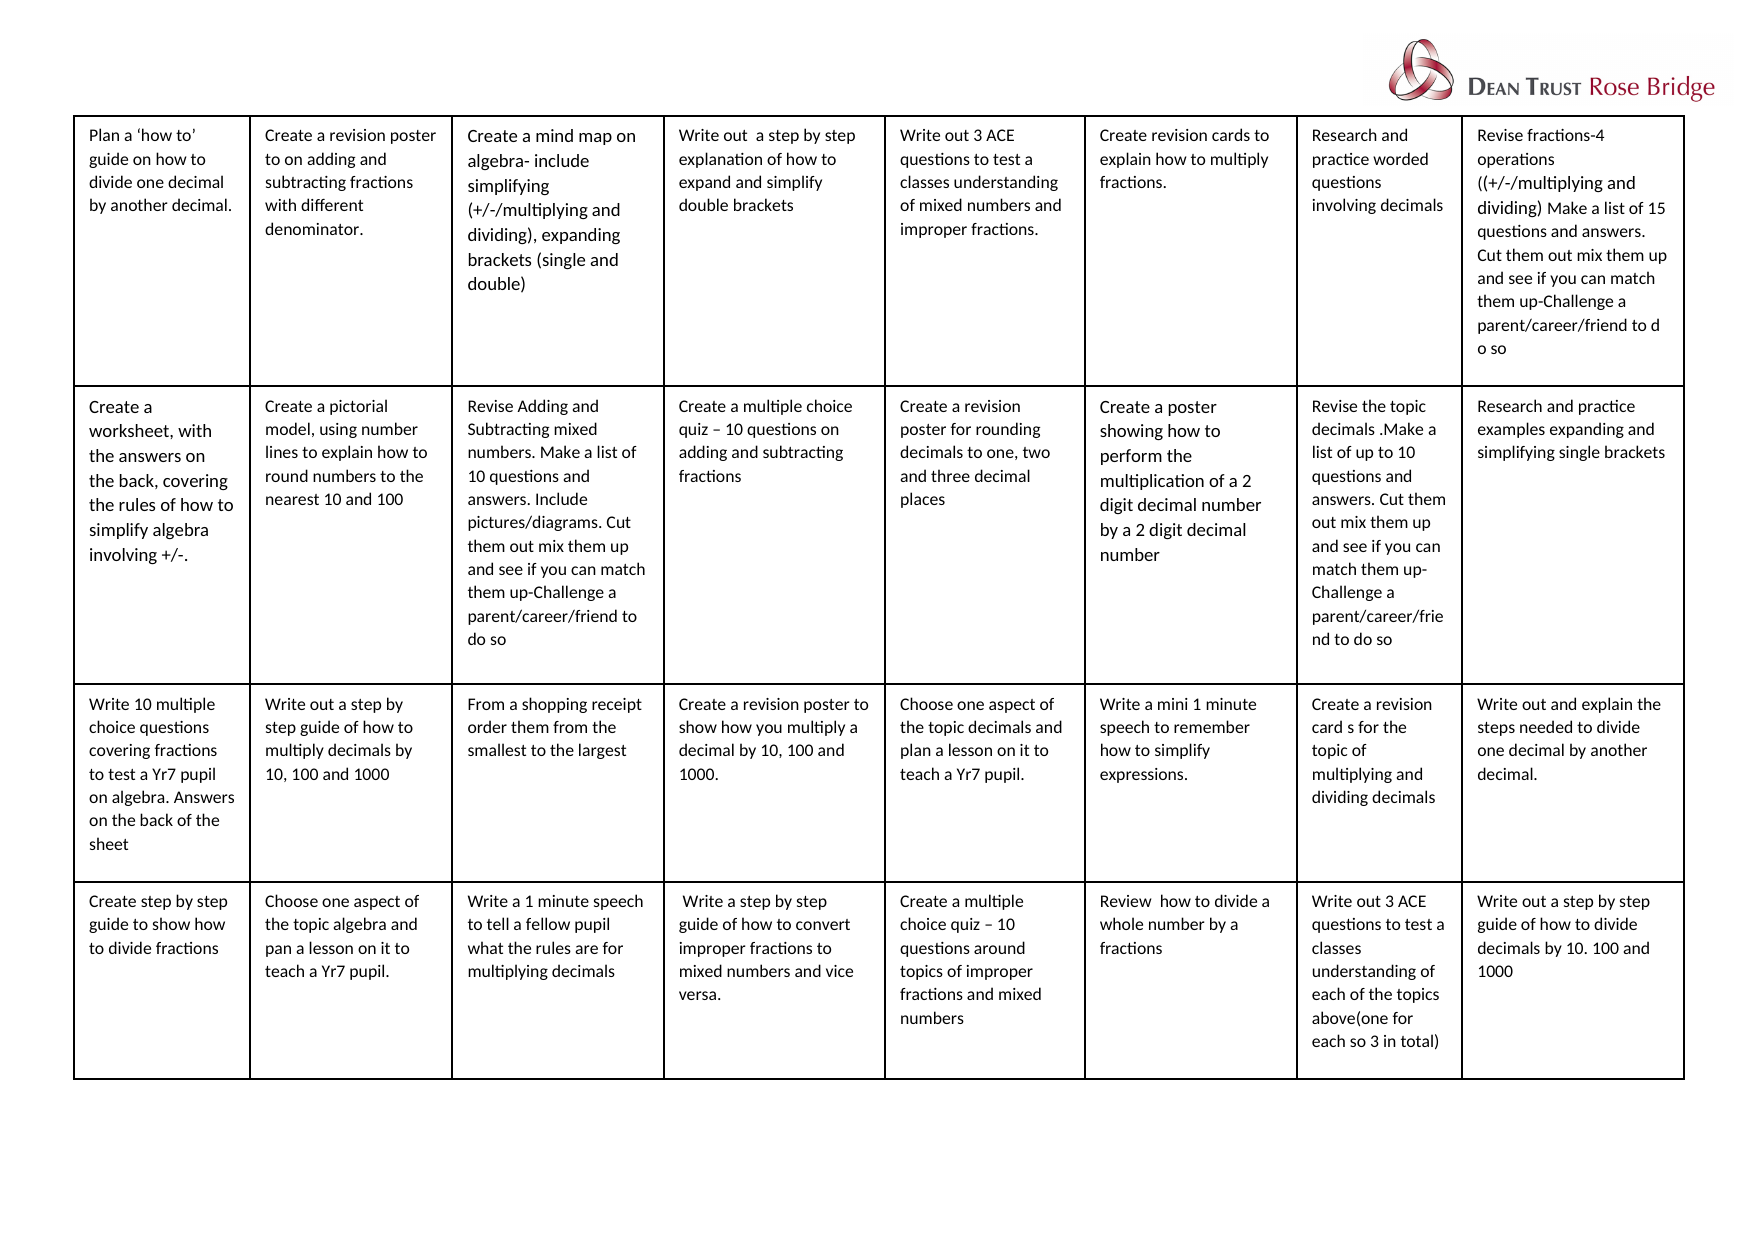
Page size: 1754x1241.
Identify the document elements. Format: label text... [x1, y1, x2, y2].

table_cell Create a multiple choice quiz – 10 questions around topics of improper fractions and mixed numbers [886, 883, 1084, 1078]
table_cell From a shopping receipt order them from the smallest to the largest [453, 685, 663, 881]
table_cell Create a multiple choice quiz – 10 questions on adding and subtracting fractions [665, 387, 884, 683]
table_cell Write out and explain the steps needed to divide one decimal by another decimal. [1463, 685, 1683, 881]
table_header Write out 3 ACE questions to test a classes understanding of mixed numbers and improper fractions. [886, 117, 1084, 385]
table_header Create revision cards to explain how to multiply fractions. [1086, 117, 1296, 385]
table_cell Write a step by step guide of how to convert improper fractions to mixed numbers and vice versa. [665, 883, 884, 1078]
table_header Plan a ‘how to’ guide on how to divide one decimal by another decimal. [75, 117, 249, 385]
table_cell Create step by step guide to show how to divide fractions [75, 883, 249, 1078]
table_cell Create a revision poster for rounding decimals to one, two and three decimal places [886, 387, 1084, 683]
table_cell Research and practice examples expanding and simplifying single brackets [1463, 387, 1683, 683]
table_header Create a mind map on algebra- include simplifying (+/-/multiplying and dividing), expanding brackets (single and double) [453, 117, 663, 385]
picture [1362, 33, 1735, 106]
table_header Research and practice worded questions involving decimals [1298, 117, 1461, 385]
table_cell Create a pictorial model, using number lines to explain how to round numbers to the nearest 10 and 100 [251, 387, 451, 683]
table_cell Write 10 multiple choice questions covering fractions to test a Yr7 pupil on algebra. Answers on the back of the sheet [75, 685, 249, 881]
table_cell Write out a step by step guide of how to multiply decimals by 10, 100 and 1000 [251, 685, 451, 881]
table_cell Write out 3 ACE questions to test a classes understanding of each of the topics above(one for each so 3 in total) [1298, 883, 1461, 1078]
table_cell Create a revision card s for the topic of multiplying and dividing decimals [1298, 685, 1461, 881]
table_cell Choose one aspect of the topic decimals and plan a lesson on it to teach a Yr7 pupil. [886, 685, 1084, 881]
table_cell Create a poster showing how to perform the multiplication of a 2 digit decimal number by a 2 digit decimal number [1086, 387, 1296, 683]
table_header Write out a step by step explanation of how to expand and simplify double brackets [665, 117, 884, 385]
table_cell Write a mini 1 minute speech to remember how to simplify expressions. [1086, 685, 1296, 881]
table_cell Revise the topic decimals .Make a list of up to 10 questions and answers. Cut them out mix them up and see if you can match them up-Challenge a parent/career/friend to do so [1298, 387, 1461, 683]
table_cell Revise Adding and Subtracting mixed numbers. Make a list of 10 questions and answers. Include pictures/diagrams. Cut them out mix them up and see if you can match them up-Challenge a parent/career/friend to do so [453, 387, 663, 683]
table_cell Choose one aspect of the topic algebra and pan a lesson on it to teach a Yr7 pupil. [251, 883, 451, 1078]
table_cell Review how to divide a whole number by a fractions [1086, 883, 1296, 1078]
table_header Revise fractions-4 operations ((+/-/multiplying and dividing) Make a list of 15 questions and answers. Cut them out mix them up and see if you can match them up-Challenge a parent/career/friend to d o so [1463, 117, 1683, 385]
table_cell Create a revision poster to show how you multiply a decimal by 10, 100 and 1000. [665, 685, 884, 881]
table_header Create a revision poster to on adding and subtracting fractions with different denominator. [251, 117, 451, 385]
table_cell Write a 1 minute speech to tell a fellow pupil what the rules are for multiplying decimals [453, 883, 663, 1078]
table_cell Write out a step by step guide of how to divide decimals by 10. 100 and 1000 [1463, 883, 1683, 1078]
table_cell Create a worksheet, with the answers on the back, covering the rules of how to simplify algebra involving +/-. [75, 387, 249, 683]
